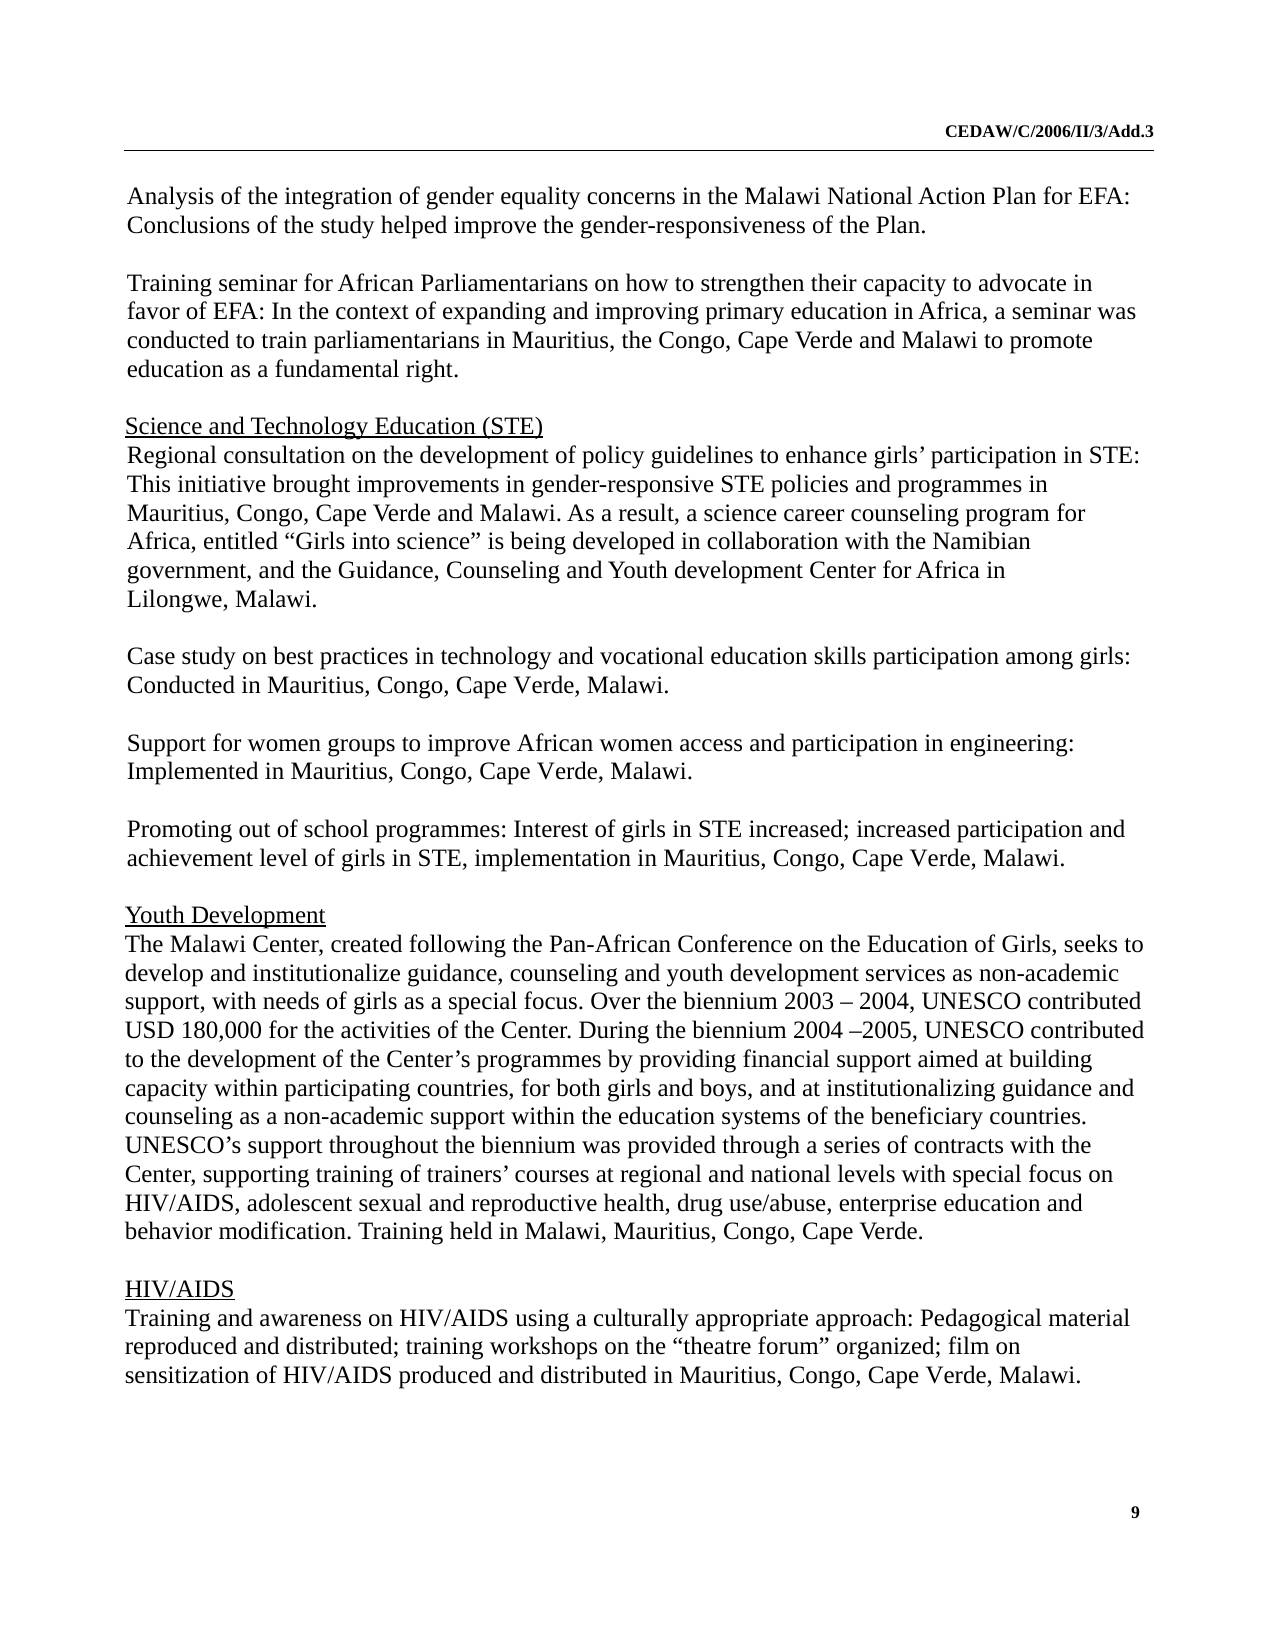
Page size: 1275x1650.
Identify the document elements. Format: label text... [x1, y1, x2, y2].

text Support for women groups to improve African women access and participation in engineering: Implemented in Mauritius, Congo, Cape Verde, Malawi. [127, 728, 1151, 785]
text Case study on best practices in technology and vocational education skills participation among girls: Conducted in Mauritius, Congo, Cape Verde, Malawi. [127, 641, 1151, 699]
text Training and awareness on HIV/AIDS using a culturally appropriate approach: Pedagogical material reproduced and distributed; training workshops on the “theatre forum” organized; film on sensitization of HIV/AIDS produced and distributed in Mauritius, Congo, Cape Verde, Malawi. [124, 1303, 1151, 1389]
text Regional consultation on the development of policy guidelines to enhance girls’ participation in STE: This initiative brought improvements in gender-responsive STE policies and programmes in Mauritius, Congo, Cape Verde and Malawi. As a result, a science career counseling program for Africa, entitled “Girls into science” is being developed in collaboration with the Namibian government, and the Guidance, Counseling and Youth development Center for Africa in Lilongwe, Malawi. [77, 440, 1151, 613]
text Analysis of the integration of gender equality concerns in the Malawi National Action Plan for EFA: Conclusions of the study helped improve the gender-responsiveness of the Plan. [127, 181, 1151, 239]
text The Malawi Center, created following the Pan-African Conference on the Education of Girls, seeks to develop and institutionalize guidance, counseling and youth development services as non-academic support, with needs of girls as a special focus. Over the biennium 2003 – 2004, UNESCO contributed USD 180,000 for the activities of the Center. During the biennium 2004 –2005, UNESCO contributed to the development of the Center’s programmes by providing financial support aimed at building capacity within participating countries, for both girls and boys, and at institutionalizing guidance and counseling as a non-academic support within the education systems of the beneficiary countries. UNESCO’s support throughout the biennium was provided through a series of contracts with the Center, supporting training of trainers’ courses at regional and national levels with special focus on HIV/AIDS, adolescent sexual and reproductive health, drug use/abuse, enterprise education and behavior modification. Training held in Malawi, Mauritius, Congo, Cape Verde. [124, 929, 1151, 1245]
text Promoting out of school programmes: Interest of girls in STE increased; increased participation and achievement level of girls in STE, implementation in Mauritius, Congo, Cape Verde, Malawi. [127, 814, 1151, 871]
text Youth Development [124, 900, 1151, 929]
text Training seminar for African Parliamentarians on how to strengthen their capacity to advocate in favor of EFA: In the context of expanding and improving primary education in Africa, a seminar was conducted to train parliamentarians in Mauritius, the Congo, Cape Verde and Malawi to promote education as a fundamental right. [127, 268, 1151, 383]
text HIV/AIDS [124, 1274, 1151, 1303]
text Science and Technology Education (STE) [124, 411, 1151, 440]
